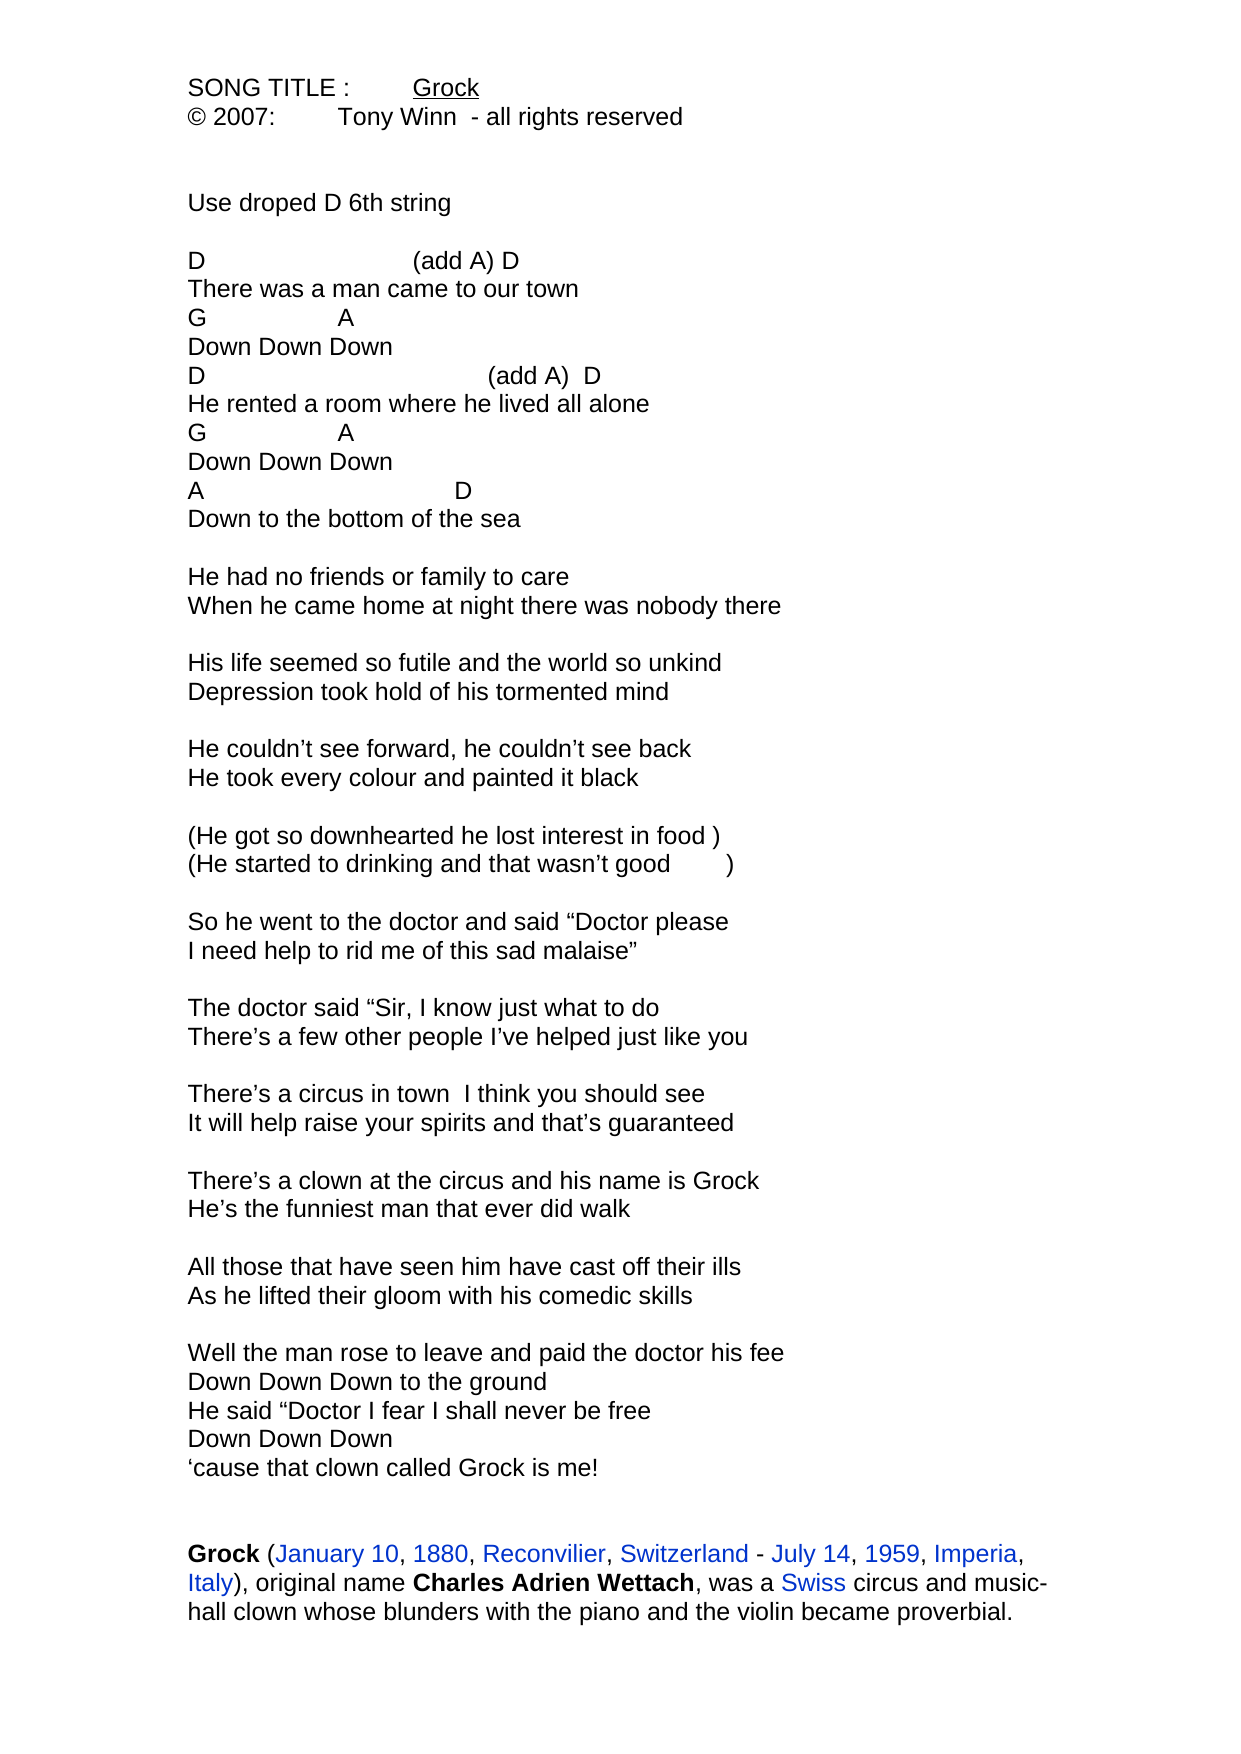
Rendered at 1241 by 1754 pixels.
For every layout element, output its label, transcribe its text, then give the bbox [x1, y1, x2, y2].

text SONG TITLE : Grock [187, 73, 1053, 102]
text He rented a room where he lived all alone [187, 389, 1053, 418]
text He couldn’t see forward, he couldn’t see back [187, 734, 1053, 763]
text Well the man rose to leave and paid the doctor his fee [187, 1338, 1053, 1367]
text (He started to drinking and that wasn’t good ) [187, 849, 1053, 878]
text Down Down Down [187, 332, 1053, 361]
text ‘cause that clown called Grock is me! [187, 1453, 1053, 1482]
text G A [187, 418, 1053, 447]
text There’s a few other people I’ve helped just like you [187, 1022, 1053, 1051]
text (He got so downhearted he lost interest in food ) [187, 821, 1053, 849]
text Down Down Down to the ground [187, 1367, 1053, 1396]
text Grock (January 10, 1880, Reconvilier, Switzerland - July 14, 1959, Imperia, Italy), original name Charles Adrien Wettach, was a Swiss circus and music-hall clown whose blunders with the piano and the violin became proverbial. [187, 1539, 1053, 1626]
text His life seemed so futile and the world so unkind [187, 648, 1053, 677]
text D (add A) D [187, 246, 1053, 274]
text As he lifted their gloom with his comedic skills [187, 1281, 1053, 1309]
text I need help to rid me of this sad malaise” [187, 936, 1053, 964]
text When he came home at night there was nobody there [187, 591, 1053, 619]
text He’s the funniest man that ever did walk [187, 1194, 1053, 1223]
text There was a man came to our town [187, 274, 1053, 303]
text D (add A) D [187, 361, 1053, 389]
text G A [187, 303, 1053, 332]
text He took every colour and painted it black [187, 763, 1053, 792]
text It will help raise your spirits and that’s guaranteed [187, 1108, 1053, 1137]
text © 2007: Tony Winn - all rights reserved [187, 102, 1053, 131]
text Down Down Down [187, 447, 1053, 476]
text All those that have seen him have cast off their ills [187, 1252, 1053, 1281]
text So he went to the doctor and said “Doctor please [187, 907, 1053, 936]
text Down to the bottom of the sea [187, 504, 1053, 533]
text The doctor said “Sir, I know just what to do [187, 993, 1053, 1022]
text He had no friends or family to care [187, 562, 1053, 591]
text Down Down Down [187, 1424, 1053, 1453]
text He said “Doctor I fear I shall never be free [187, 1396, 1053, 1424]
text There’s a clown at the circus and his name is Grock [187, 1166, 1053, 1194]
text There’s a circus in town I think you should see [187, 1079, 1053, 1108]
text Depression took hold of his tormented mind [187, 677, 1053, 706]
text A D [187, 476, 1053, 504]
text Use droped D 6th string [187, 188, 1053, 217]
